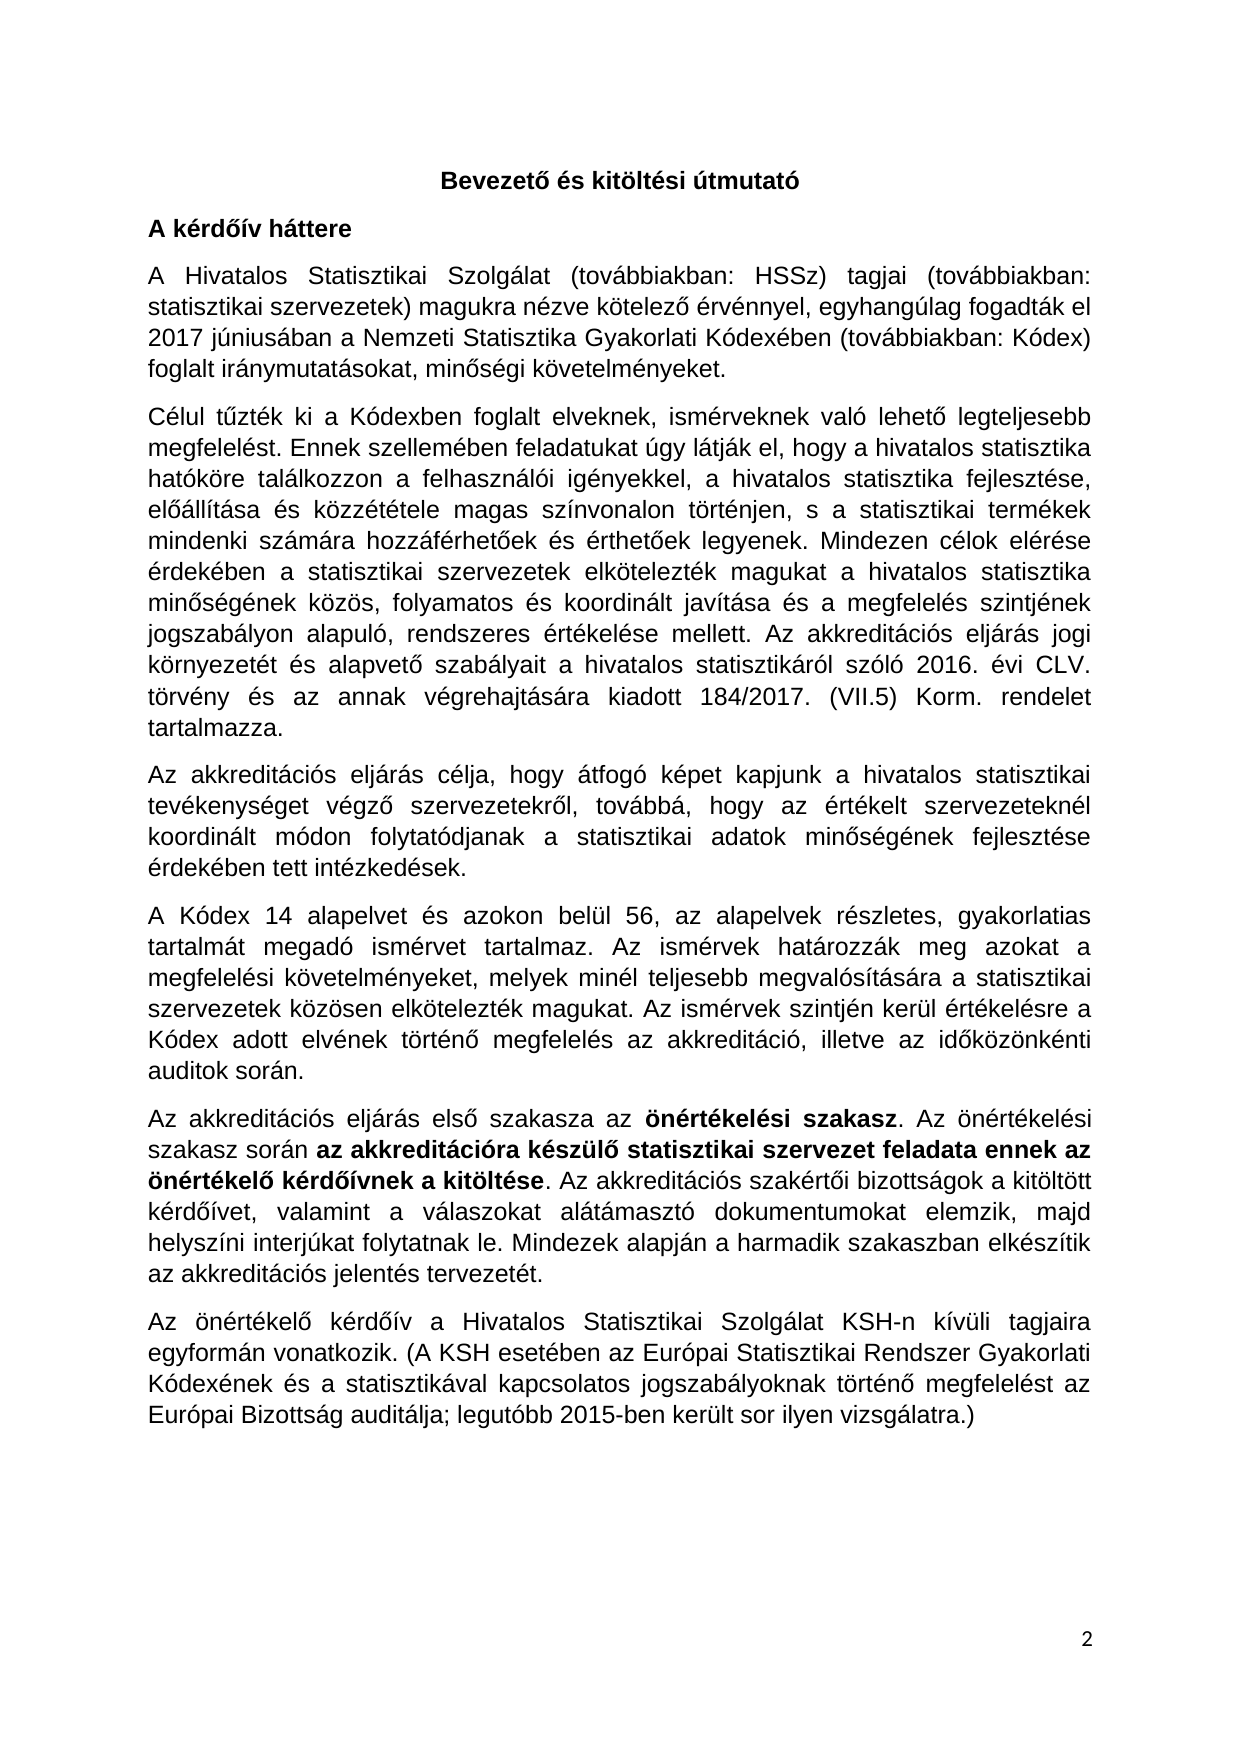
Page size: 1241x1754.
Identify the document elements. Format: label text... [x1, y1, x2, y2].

text Az önértékelő kérdőív a Hivatalos Statisztikai Szolgálat KSH-n kívüli tagjaira egyformán vonatkozik. (A KSH esetében az Európai Statisztikai Rendszer Gyakorlati Kódexének és a statisztikával kapcsolatos jogszabályoknak történő megfelelést az Európai Bizottság auditálja; legutóbb 2015-ben került sor ilyen vizsgálatra.) [148, 1307, 1092, 1429]
text A kérdőív háttere [148, 213, 1092, 242]
text A Kódex 14 alapelvet és azokon belül 56, az alapelvek részletes, gyakorlatias tartalmát megadó ismérvet tartalmaz. Az ismérvek határozzák meg azokat a megfelelési követelményeket, melyek minél teljesebb megvalósítására a statisztikai szervezetek közösen elkötelezték magukat. Az ismérvek szintjén kerül értékelésre a Kódex adott elvének történő megfelelés az akkreditáció, illetve az időközönkénti auditok során. [148, 901, 1092, 1085]
text Bevezető és kitöltési útmutató [148, 166, 1092, 194]
text A Hivatalos Statisztikai Szolgálat (továbbiakban: HSSz) tagjai (továbbiakban: statisztikai szervezetek) magukra nézve kötelező érvénnyel, egyhangúlag fogadták el 2017 júniusában a Nemzeti Statisztika Gyakorlati Kódexében (továbbiakban: Kódex) foglalt iránymutatásokat, minőségi követelményeket. [148, 261, 1092, 383]
text Az akkreditációs eljárás célja, hogy átfogó képet kapjunk a hivatalos statisztikai tevékenységet végző szervezetekről, továbbá, hogy az értékelt szervezeteknél koordinált módon folytatódjanak a statisztikai adatok minőségének fejlesztése érdekében tett intézkedések. [148, 760, 1092, 882]
text Az akkreditációs eljárás első szakasza az önértékelési szakasz. Az önértékelési szakasz során az akkreditációra készülő statisztikai szervezet feladata ennek az önértékelő kérdőívnek a kitöltése. Az akkreditációs szakértői bizottságok a kitöltött kérdőívet, valamint a válaszokat alátámasztó dokumentumokat elemzik, majd helyszíni interjúkat folytatnak le. Mindezek alapján a harmadik szakaszban elkészítik az akkreditációs jelentés tervezetét. [148, 1104, 1092, 1288]
text Célul tűzték ki a Kódexben foglalt elveknek, ismérveknek való lehető legteljesebb megfelelést. Ennek szellemében feladatukat úgy látják el, hogy a hivatalos statisztika hatóköre találkozzon a felhasználói igényekkel, a hivatalos statisztika fejlesztése, előállítása és közzététele magas színvonalon történjen, s a statisztikai termékek mindenki számára hozzáférhetőek és érthetőek legyenek. Mindezen célok elérése érdekében a statisztikai szervezetek elkötelezték magukat a hivatalos statisztika minőségének közös, folyamatos és koordinált javítása és a megfelelés szintjének jogszabályon alapuló, rendszeres értékelése mellett. Az akkreditációs eljárás jogi környezetét és alapvető szabályait a hivatalos statisztikáról szóló 2016. évi CLV. törvény és az annak végrehajtására kiadott 184/2017. (VII.5) Korm. rendelet tartalmazza. [148, 402, 1092, 741]
